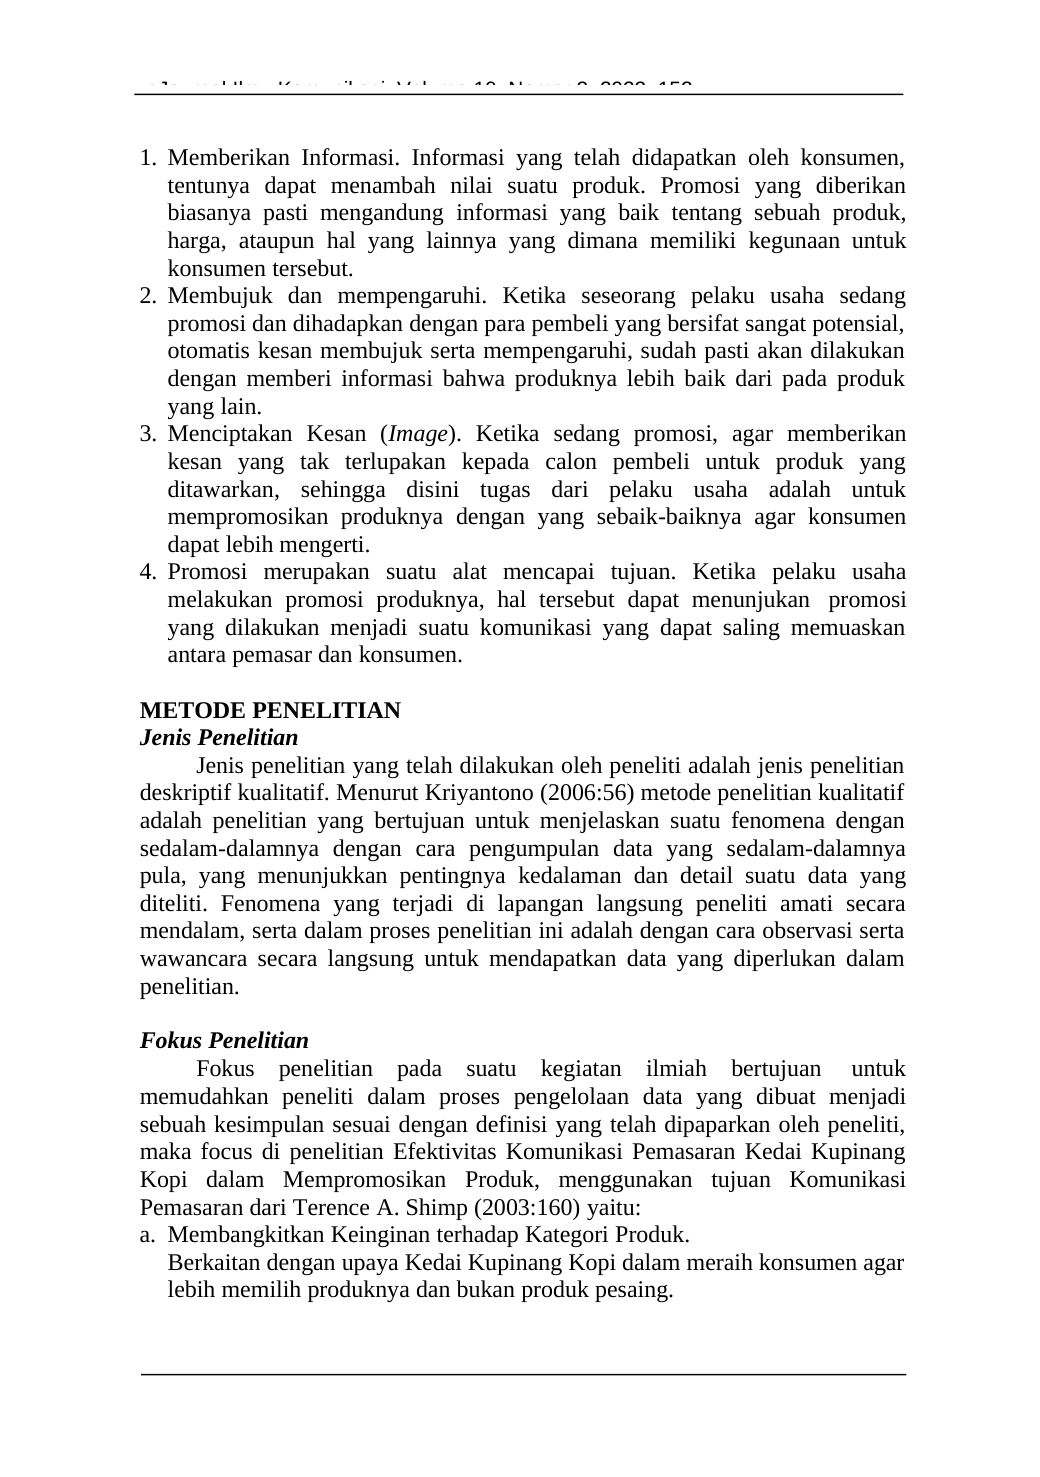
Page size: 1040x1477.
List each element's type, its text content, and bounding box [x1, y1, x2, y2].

text Berkaitan dengan upaya Kedai Kupinang Kopi dalam meraih konsumen agar lebih memilih produknya dan bukan produk pesaing. [167, 1248, 906, 1303]
text Jenis penelitian yang telah dilakukan oleh peneliti adalah jenis penelitian deskriptif kualitatif. Menurut Kriyantono (2006:56) metode penelitian kualitatif adalah penelitian yang bertujuan untuk menjelaskan suatu fenomena dengan sedalam-dalamnya dengan cara pengumpulan data yang sedalam-dalamnya pula, yang menunjukkan pentingnya kedalaman dan detail suatu data yang diteliti. Fenomena yang terjadi di lapangan langsung peneliti amati secara mendalam, serta dalam proses penelitian ini adalah dengan cara observasi serta wawancara secara langsung untuk mendapatkan data yang diperlukan dalam penelitian. [139, 751, 906, 999]
list Membangkitkan Keinginan terhadap Kategori Produk. [139, 1220, 921, 1248]
list Memberikan Informasi. Informasi yang telah didapatkan oleh konsumen, tentunya dapat menambah nilai suatu produk. Promosi yang diberikan biasanya pasti mengandung informasi yang baik tentang sebuah produk, harga, ataupun hal yang lainnya yang dimana memiliki kegunaan untuk konsumen tersebut. [139, 143, 906, 281]
subtitle Jenis Penelitian [139, 723, 921, 751]
list Menciptakan Kesan (Image). Ketika sedang promosi, agar memberikan kesan yang tak terlupakan kepada calon pembeli untuk produk yang ditawarkan, sehingga disini tugas dari pelaku usaha adalah untuk mempromosikan produknya dengan yang sebaik-baiknya agar konsumen dapat lebih mengerti. [139, 419, 906, 557]
subtitle Fokus Penelitian [139, 1027, 921, 1054]
list Membujuk dan mempengaruhi. Ketika seseorang pelaku usaha sedang promosi dan dihadapkan dengan para pembeli yang bersifat sangat potensial, otomatis kesan membujuk serta mempengaruhi, sudah pasti akan dilakukan dengan memberi informasi bahwa produknya lebih baik dari pada produk yang lain. [139, 281, 906, 419]
list Promosi merupakan suatu alat mencapai tujuan. Ketika pelaku usaha melakukan promosi produknya, hal tersebut dapat menunjukan promosi yang dilakukan menjadi suatu komunikasi yang dapat saling memuaskan antara pemasar dan konsumen. [139, 557, 907, 668]
text Fokus penelitian pada suatu kegiatan ilmiah bertujuan untuk memudahkan peneliti dalam proses pengelolaan data yang dibuat menjadi sebuah kesimpulan sesuai dengan definisi yang telah dipaparkan oleh peneliti, maka focus di penelitian Efektivitas Komunikasi Pemasaran Kedai Kupinang Kopi dalam Mempromosikan Produk, menggunakan tujuan Komunikasi Pemasaran dari Terence A. Shimp (2003:160) yaitu: [139, 1054, 906, 1220]
subtitle METODE PENELITIAN [139, 696, 921, 723]
